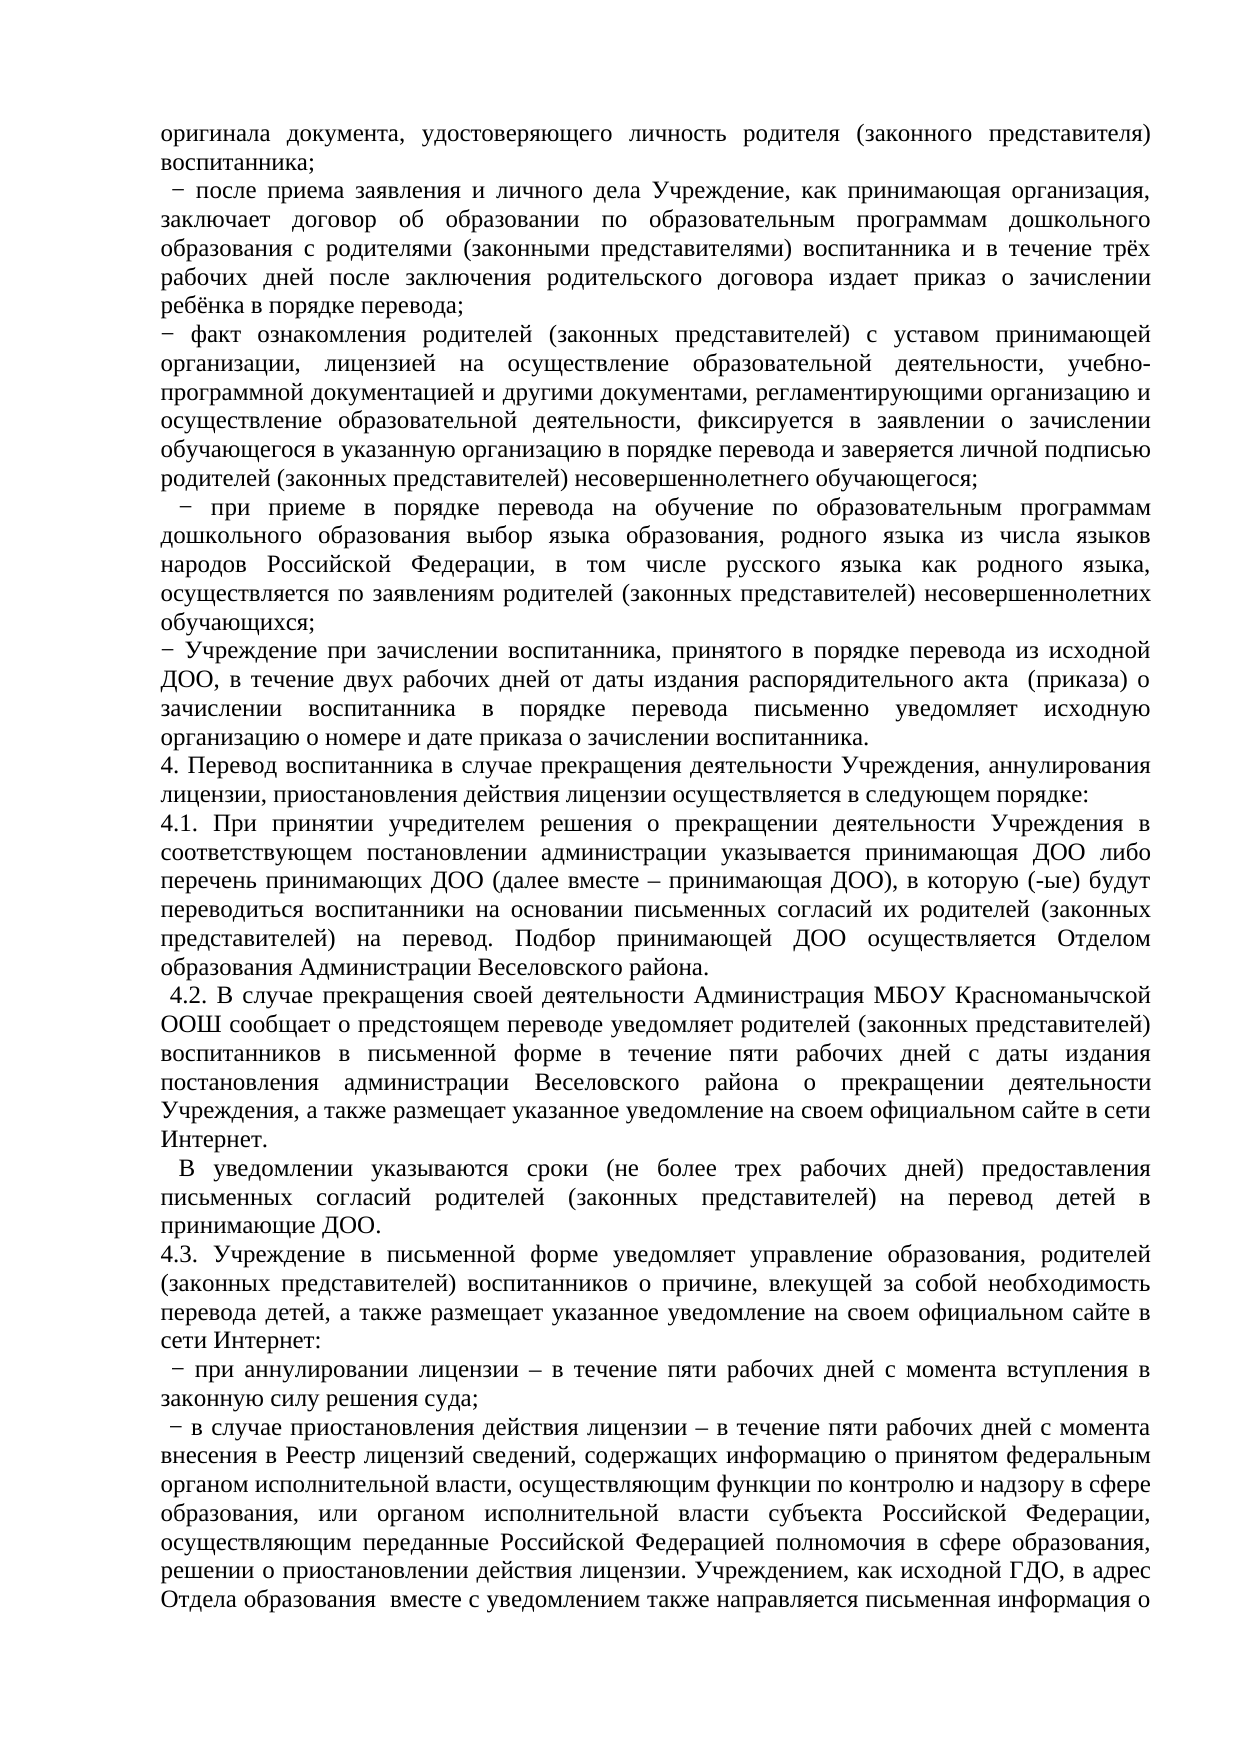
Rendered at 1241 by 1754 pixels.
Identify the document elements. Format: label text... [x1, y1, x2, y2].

text − при приеме в порядке перевода на обучение по образовательным программам дошкольного образования выбор языка образования, родного языка из числа языков народов Российской Федерации, в том числе русского языка как родного языка, осуществляется по заявлениям родителей (законных представителей) несовершеннолетних обучающихся; [160, 492, 1152, 636]
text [160, 1412, 1152, 1613]
text 4. Перевод воспитанника в случае прекращения деятельности Учреждения, аннулирования лицензии, приостановления действия лицензии осуществляется в следующем порядке: [160, 751, 1152, 808]
text В уведомлении указываются сроки (не более трех рабочих дней) предоставления письменных согласий родителей (законных представителей) на перевод детей в принимающие ДОО. [160, 1153, 1152, 1239]
text 4.3. Учреждение в письменной форме уведомляет управление образования, родителей (законных представителей) воспитанников о причине, влекущей за собой необходимость перевода детей, а также размещает указанное уведомление на своем официальном сайте в сети Интернет: [160, 1239, 1152, 1354]
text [160, 118, 1152, 176]
text 4.2. В случае прекращения своей деятельности Администрация МБОУ Красноманычской ООШ сообщает о предстоящем переводе уведомляет родителей (законных представителей) воспитанников в письменной форме в течение пяти рабочих дней с даты издания постановления администрации Веселовского района о прекращении деятельности Учреждения, а также размещает указанное уведомление на своем официальном сайте в сети Интернет. [160, 981, 1152, 1153]
text − Учреждение при зачислении воспитанника, принятого в порядке перевода из исходной ДОО, в течение двух рабочих дней от даты издания распорядительного акта (приказа) о зачислении воспитанника в порядке перевода письменно уведомляет исходную организацию о номере и дате приказа о зачислении воспитанника. [160, 636, 1152, 751]
text 4.1. При принятии учредителем решения о прекращении деятельности Учреждения в соответствующем постановлении администрации указывается принимающая ДОО либо перечень принимающих ДОО (далее вместе – принимающая ДОО), в которую (-ые) будут переводиться воспитанники на основании письменных согласий их родителей (законных представителей) на перевод. Подбор принимающей ДОО осуществляется Отделом образования Администрации Веселовского района. [160, 808, 1152, 981]
text − после приема заявления и личного дела Учреждение, как принимающая организация, заключает договор об образовании по образовательным программам дошкольного образования с родителями (законными представителями) воспитанника и в течение трёх рабочих дней после заключения родительского договора издает приказ о зачислении ребёнка в порядке перевода; [160, 176, 1152, 319]
text − при аннулировании лицензии – в течение пяти рабочих дней с момента вступления в законную силу решения суда; [160, 1354, 1152, 1412]
text − факт ознакомления родителей (законных представителей) с уставом принимающей организации, лицензией на осуществление образовательной деятельности, учебно-программной документацией и другими документами, регламентирующими организацию и осуществление образовательной деятельности, фиксируется в заявлении о зачислении обучающегося в указанную организацию в порядке перевода и заверяется личной подписью родителей (законных представителей) несовершеннолетнего обучающегося; [160, 319, 1152, 492]
